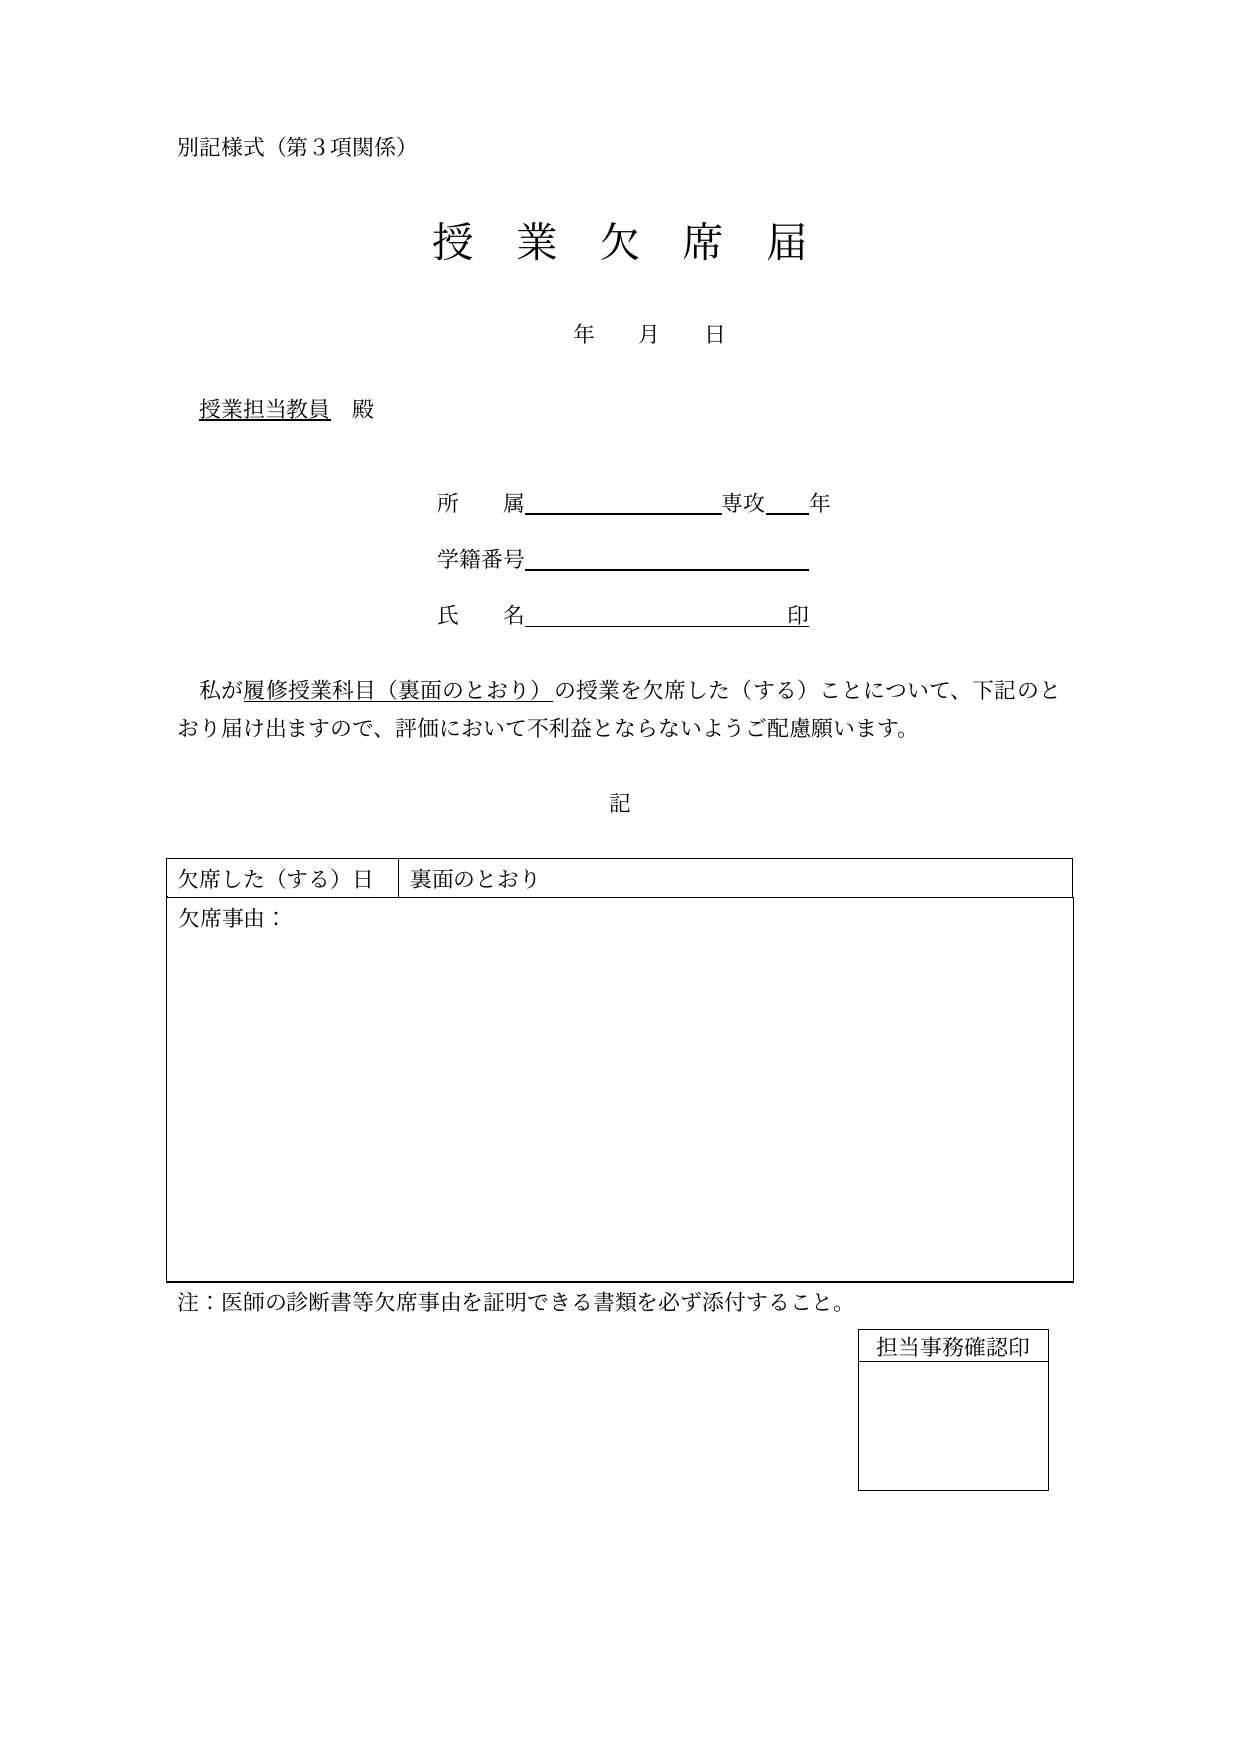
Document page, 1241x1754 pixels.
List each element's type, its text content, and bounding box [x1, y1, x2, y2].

table_cell [859, 1362, 1048, 1490]
subtitle 記 [177, 783, 1063, 821]
text 所 属 専攻 年 [177, 483, 1063, 521]
text 年 月 日 [177, 314, 1063, 352]
text 授 業 欠 席 届 [177, 202, 1063, 277]
text 学籍番号 [177, 539, 1063, 577]
text 氏 名 印 [177, 596, 1063, 633]
text 私が履修授業科目（裏面のとおり）の授業を欠席した（する）ことについて、下記のとおり届け出ますので、評価において不利益とならないようご配慮願います。 [177, 671, 1063, 746]
table_cell 欠席事由： [167, 898, 1073, 1281]
table_header 裏面のとおり [399, 859, 1072, 897]
text 別記様式（第３項関係） [177, 127, 1063, 164]
text 授業担当教員 殿 [177, 389, 1063, 427]
text 注：医師の診断書等欠席事由を証明できる書類を必ず添付すること。 [177, 1283, 1063, 1320]
table_header 担当事務確認印 [859, 1330, 1048, 1361]
table_header 欠席した（する）日 [167, 859, 398, 897]
